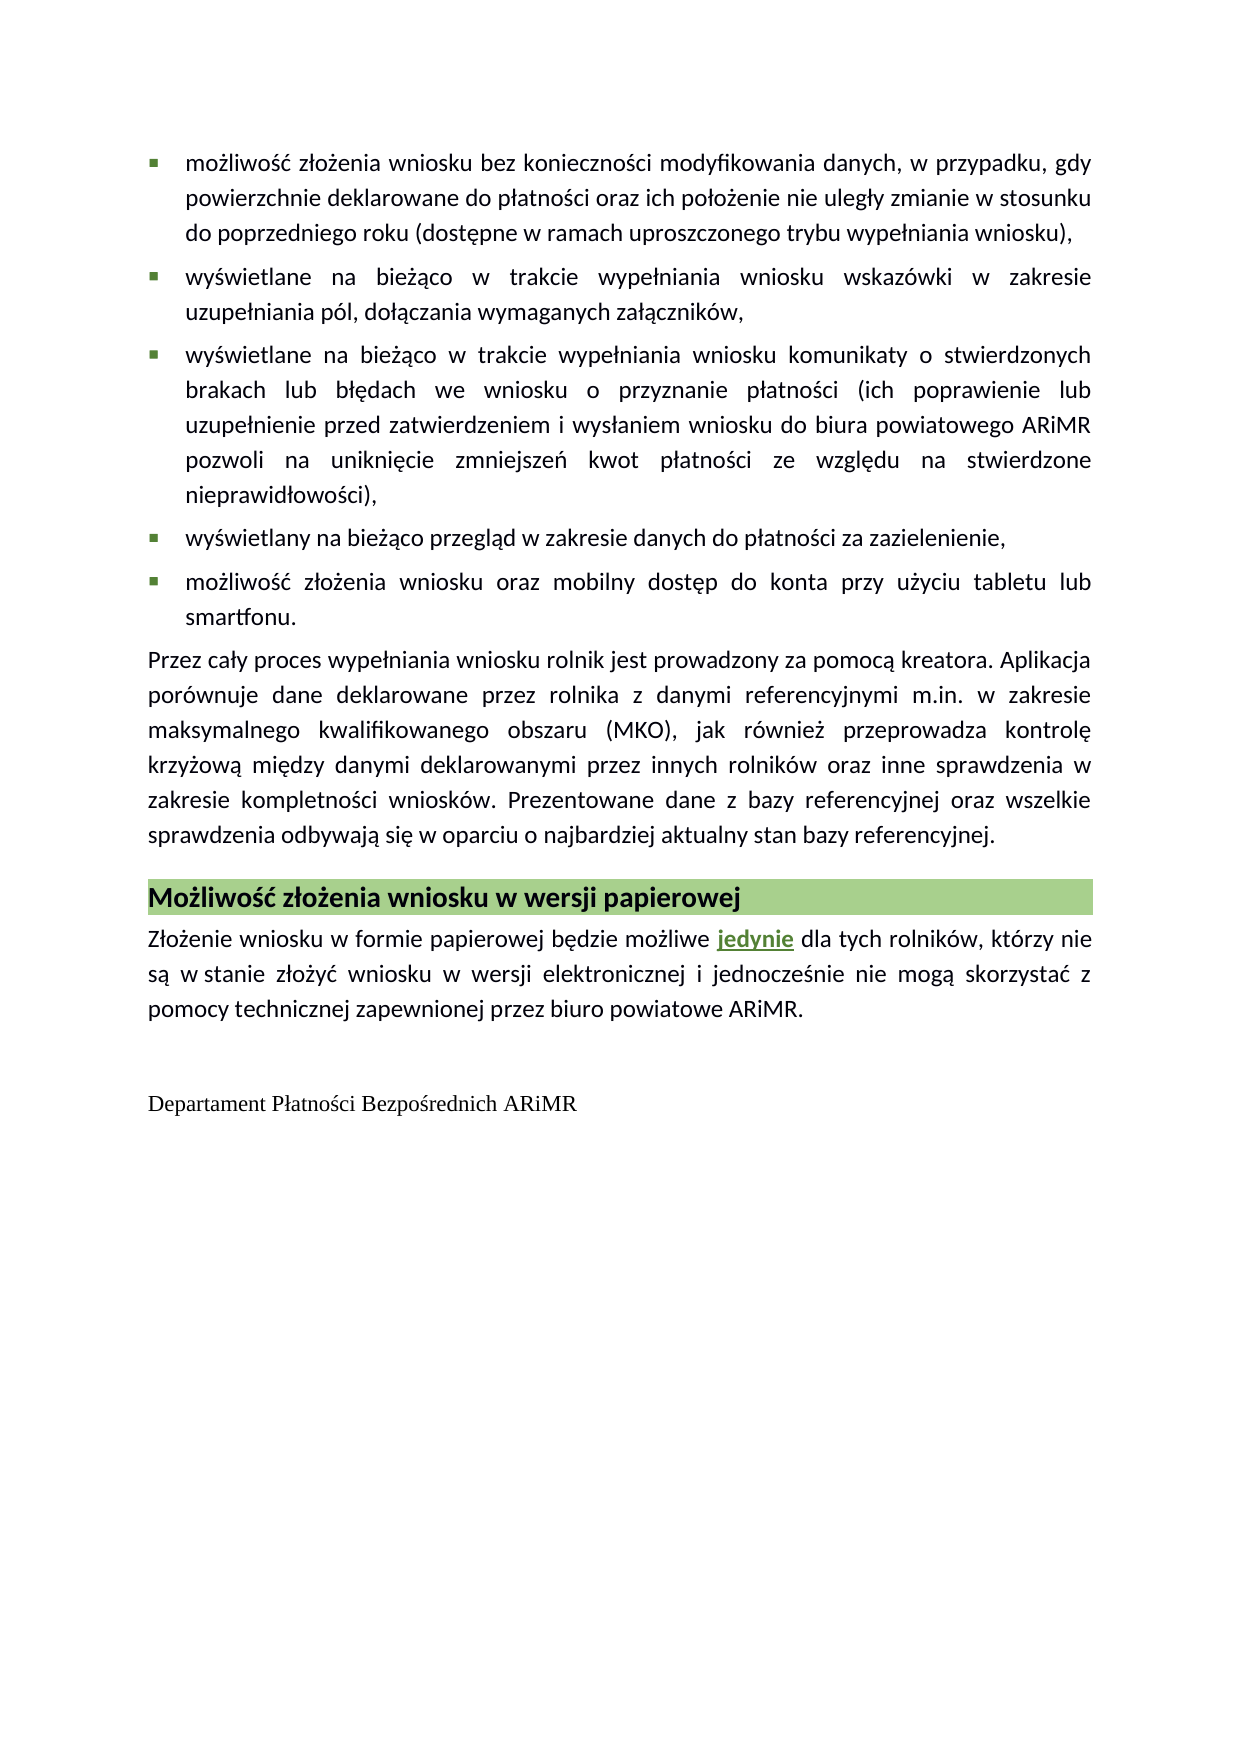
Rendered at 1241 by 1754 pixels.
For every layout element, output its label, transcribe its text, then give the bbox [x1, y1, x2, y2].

text Możliwość złożenia wniosku w wersji papierowej [148, 879, 1093, 915]
list wyświetlane na bieżąco w trakcie wypełniania wniosku wskazówki w zakresie uzupełniania pól, dołączania wymaganych załączników, [148, 261, 1093, 326]
text Złożenie wniosku w formie papierowej będzie możliwe jedynie dla tych rolników, którzy nie są w stanie złożyć wniosku w wersji elektronicznej i jednocześnie nie mogą skorzystać z pomocy technicznej zapewnionej przez biuro powiatowe ARiMR. [148, 923, 1093, 1024]
list wyświetlane na bieżąco w trakcie wypełniania wniosku komunikaty o stwierdzonych brakach lub błędach we wniosku o przyznanie płatności (ich poprawienie lub uzupełnienie przed zatwierdzeniem i wysłaniem wniosku do biura powiatowego ARiMR pozwoli na uniknięcie zmniejszeń kwot płatności ze względu na stwierdzone nieprawidłowości), [148, 339, 1093, 510]
list wyświetlany na bieżąco przegląd w zakresie danych do płatności za zazielenienie, [148, 523, 1093, 553]
list możliwość złożenia wniosku oraz mobilny dostęp do konta przy użyciu tabletu lub smartfonu. [148, 566, 1093, 631]
list możliwość złożenia wniosku bez konieczności modyfikowania danych, w przypadku, gdy powierzchnie deklarowane do płatności oraz ich położenie nie uległy zmianie w stosunku do poprzedniego roku (dostępne w ramach uproszczonego trybu wypełniania wniosku), [148, 148, 1093, 248]
text Departament Płatności Bezpośrednich ARiMR [148, 1089, 1093, 1116]
text Przez cały proces wypełniania wniosku rolnik jest prowadzony za pomocą kreatora. Aplikacja porównuje dane deklarowane przez rolnika z danymi referencyjnymi m.in. w zakresie maksymalnego kwalifikowanego obszaru (MKO), jak również przeprowadza kontrolę krzyżową między danymi deklarowanymi przez innych rolników oraz inne sprawdzenia w zakresie kompletności wniosków. Prezentowane dane z bazy referencyjnej oraz wszelkie sprawdzenia odbywają się w oparciu o najbardziej aktualny stan bazy referencyjnej. [148, 644, 1093, 850]
